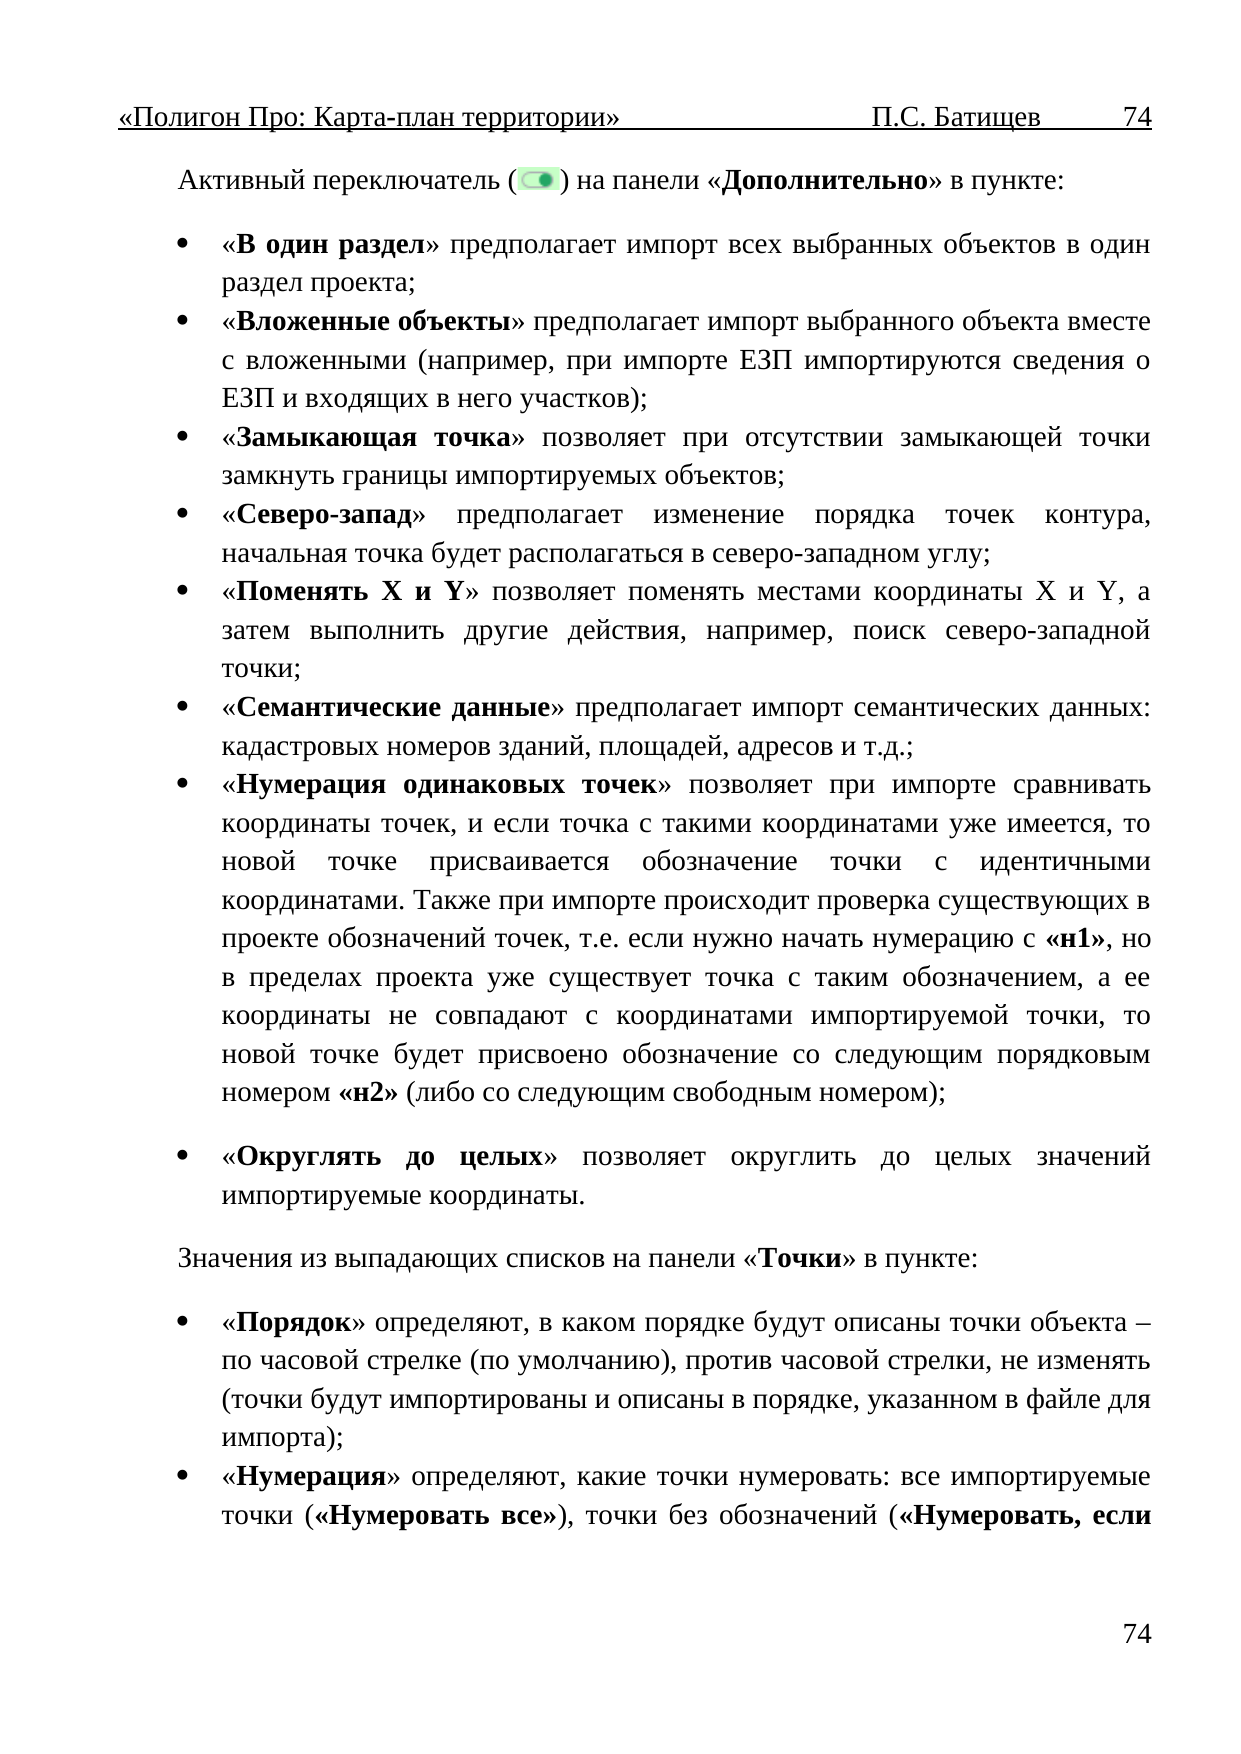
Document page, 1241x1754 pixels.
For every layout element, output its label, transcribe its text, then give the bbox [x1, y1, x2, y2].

list «Округлять до целых» позволяет округлить до целых значений импортируемые координаты. [177, 1138, 1152, 1210]
list «Поменять X и Y» позволяет поменять местами координаты X и Y, а затем выполнить другие действия, например, поиск северо-западной точки; [177, 573, 1152, 684]
text Значения из выпадающих списков на панели «Точки» в пункте: [118, 1240, 1152, 1274]
list «Нумерация одинаковых точек» позволяет при импорте сравнивать координаты точек, и если точка с такими координатами уже имеется, то новой точке присваивается обозначение точки с идентичными координатами. Также при импорте происходит проверка существующих в проекте обозначений точек, т.е. если нужно начать нумерацию с «н1», но в пределах проекта уже существует точка с таким обозначением, а ее координаты не совпадают с координатами импортируемой точки, то новой точке будет присвоено обозначение со следующим порядковым номером «н2» (либо со следующим свободным номером); [177, 766, 1152, 1108]
list «Вложенные объекты» предполагает импорт выбранного объекта вместе с вложенными (например, при импорте ЕЗП импортируются сведения о ЕЗП и входящих в него участков); [177, 303, 1152, 414]
picture [517, 167, 560, 190]
list «Северо-запад» предполагает изменение порядка точек контура, начальная точка будет располагаться в северо-западном углу; [177, 496, 1152, 568]
list «Замыкающая точка» позволяет при отсутствии замыкающей точки замкнуть границы импортируемых объектов; [177, 419, 1152, 491]
list «Порядок» определяют, в каком порядке будут описаны точки объекта – по часовой стрелке (по умолчанию), против часовой стрелки, не изменять (точки будут импортированы и описаны в порядке, указанном в файле для импорта); [177, 1304, 1152, 1453]
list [177, 1458, 1152, 1530]
text Активный переключатель () на панели «Дополнительно» в пункте: [118, 162, 1152, 196]
list «В один раздел» предполагает импорт всех выбранных объектов в один раздел проекта; [177, 226, 1152, 298]
list «Семантические данные» предполагает импорт семантических данных: кадастровых номеров зданий, площадей, адресов и т.д.; [177, 689, 1152, 761]
